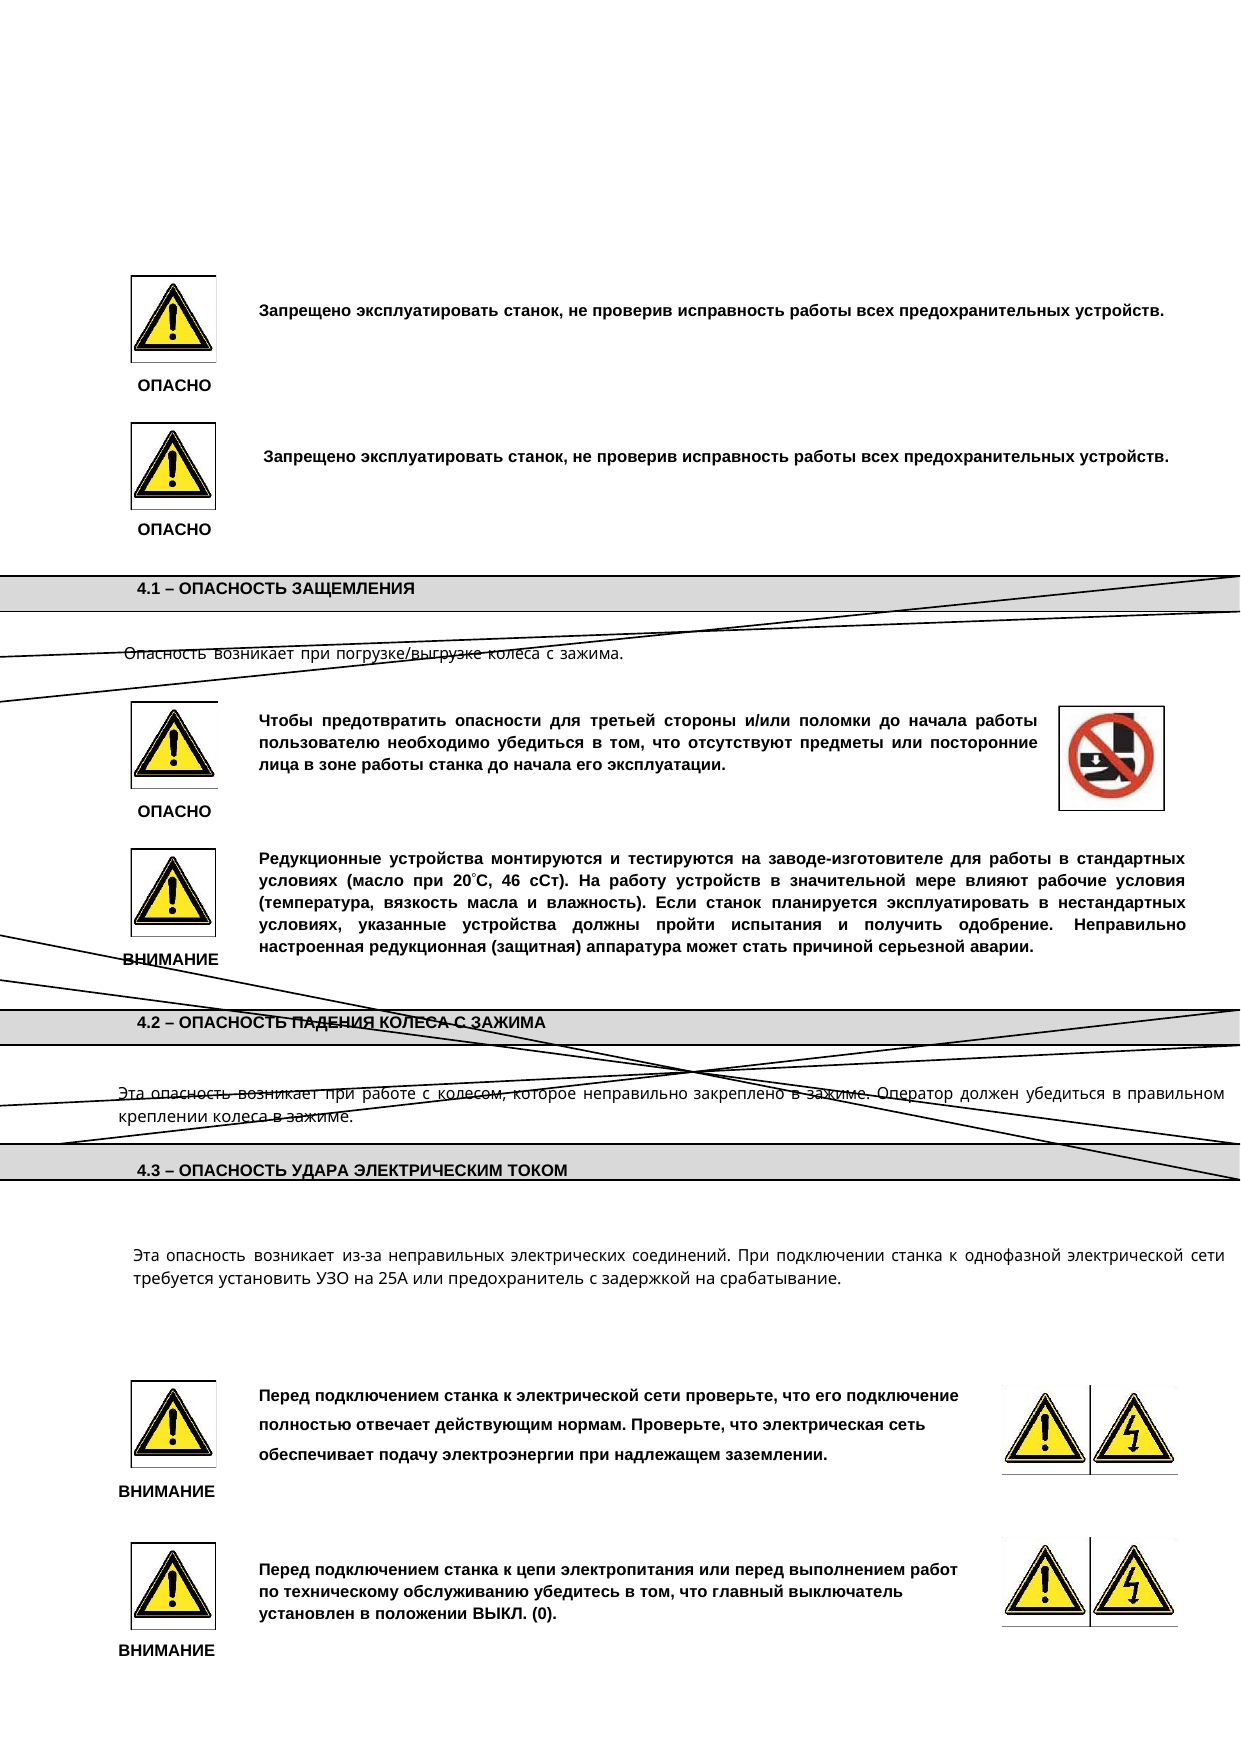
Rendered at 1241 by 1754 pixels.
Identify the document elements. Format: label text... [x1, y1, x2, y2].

text Опасность возникает при погрузке/выгрузке колеса с зажима. [123, 642, 1240, 664]
picture [130, 275, 217, 363]
text Редукционные устройства монтируются и тестируются на заводе-изготовителе для работы в стандартных условиях (масло при 20С, 46 сСт). На работу устройств в значительной мере влияют рабочие условия (температура, вязкость масла и влажность). Если станок планируется эксплуатировать в нестандартных условиях, указанные устройства должны пройти испытания и получить одобрение. Неправильно настроенная редукционная (защитная) аппаратура может стать причиной серьезной аварии. [259, 849, 1186, 956]
picture [130, 1380, 217, 1468]
subtitle Запрещено эксплуатировать станок, не проверив исправность работы всех предохранительных устройств. [258, 300, 1240, 319]
text Эта опасность возникает при работе с колесом, которое неправильно закреплено в зажиме. Оператор должен убедиться в правильном креплении колеса в зажиме. [118, 1082, 1240, 1127]
picture [130, 422, 216, 510]
text ОПАСНО [137, 802, 1240, 821]
picture [1060, 707, 1163, 802]
subtitle Перед подключением станка к электрической сети проверьте, что его подключение полностью отвечает действующим нормам. Проверьте, что электрическая сеть обеспечивает подачу электроэнергии при надлежащем заземлении. [258, 1386, 1002, 1464]
picture [130, 1542, 216, 1630]
picture [1002, 1385, 1178, 1475]
text Запрещено эксплуатировать станок, не проверив исправность работы всех предохранительных устройств. [263, 447, 1240, 466]
text Эта опасность возникает из-за неправильных электрических соединений. При подключении станка к однофазной электрической сети требуется установить УЗО на 25А или предохранитель с задержкой на срабатывание. [133, 1244, 1240, 1289]
picture [130, 848, 216, 937]
text Перед подключением станка к цепи электропитания или перед выполнением работ по техническому обслуживанию убедитесь в том, что главный выключатель установлен в положении ВЫКЛ. (0). [258, 1560, 973, 1623]
subtitle ВНИМАНИЕ [118, 1482, 216, 1501]
subtitle ВНИМАНИЕ [122, 950, 219, 969]
picture [1002, 1537, 1178, 1627]
text ОПАСНО [137, 510, 216, 539]
picture [130, 701, 218, 789]
subtitle ОПАСНО [137, 376, 216, 395]
subtitle Чтобы предотвратить опасности для третьей стороны и/или поломки до начала работы пользователю необходимо убедиться в том, что отсутствуют предметы или посторонние лица в зоне работы станка до начала его эксплуатации. [258, 711, 1038, 774]
